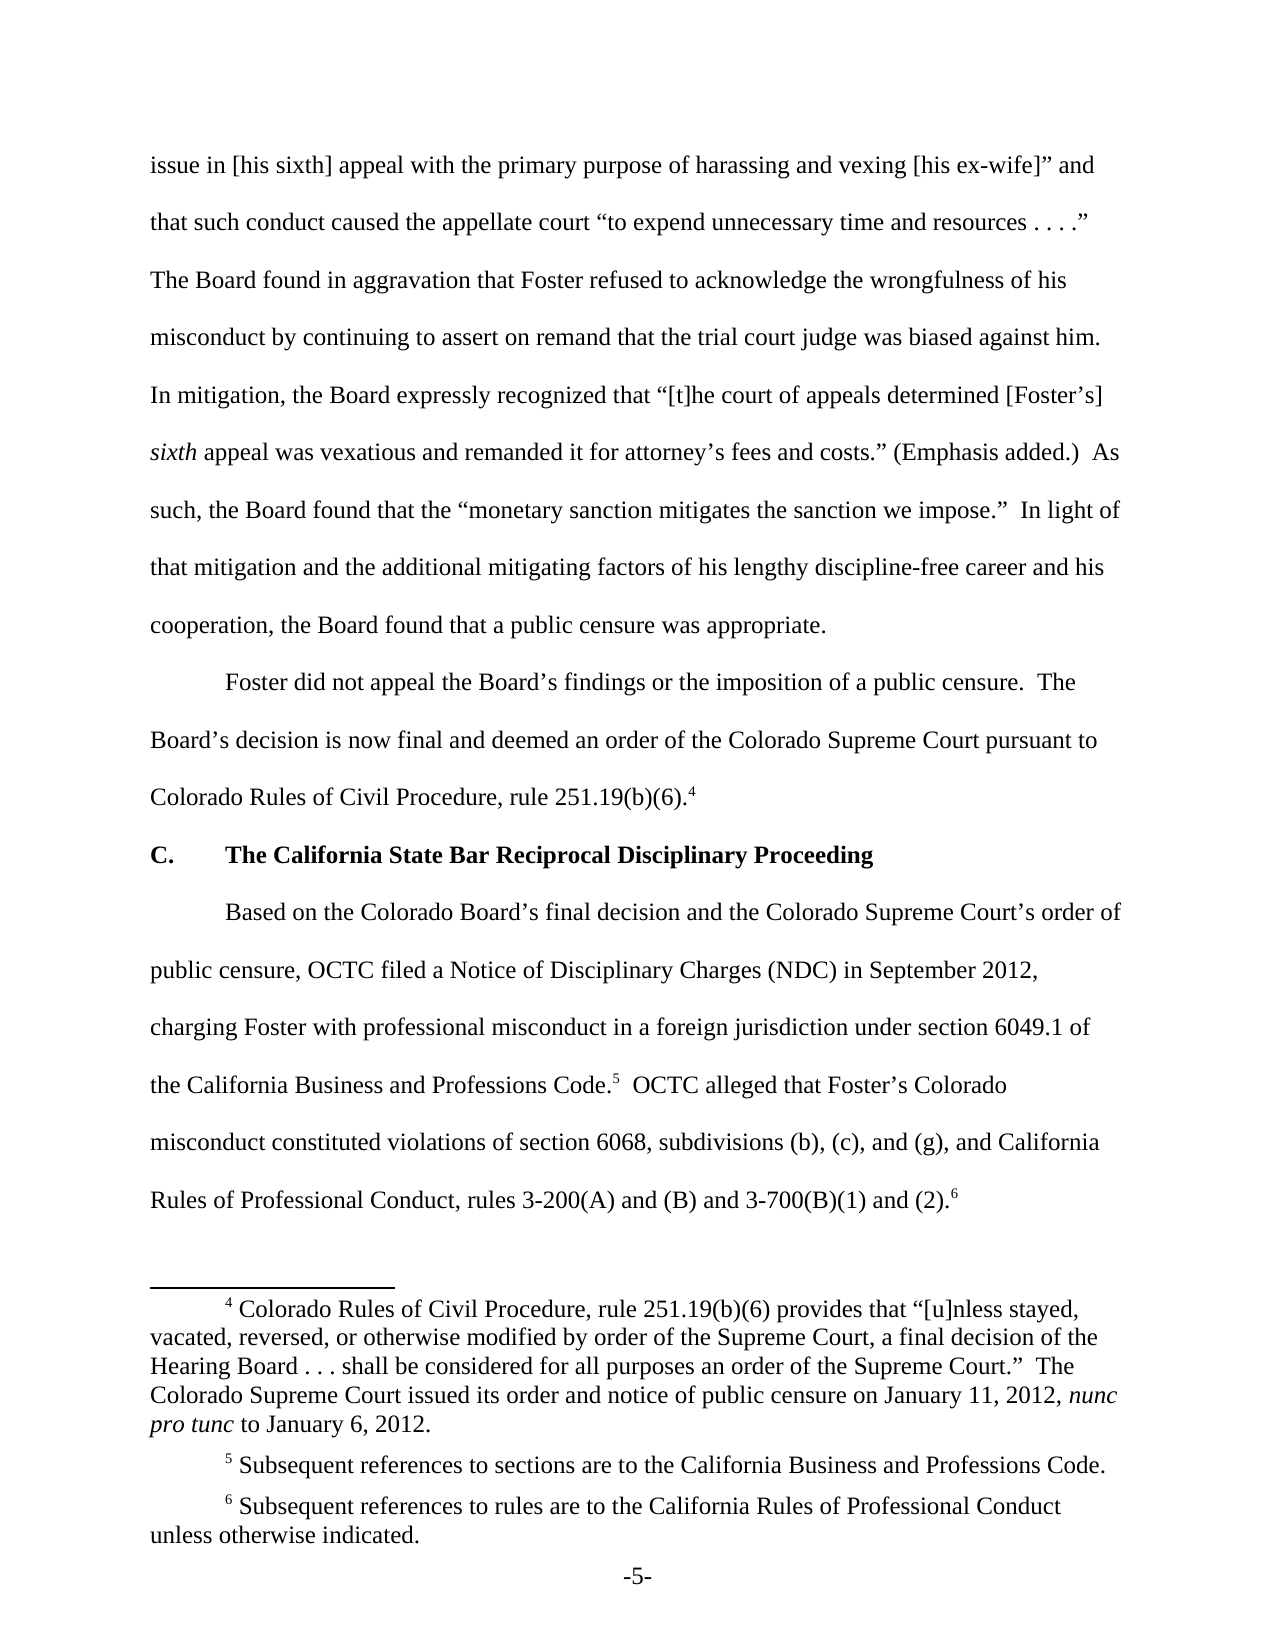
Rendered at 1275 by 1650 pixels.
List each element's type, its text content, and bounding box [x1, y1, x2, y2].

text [150, 150, 1125, 639]
text Foster did not appeal the Board’s findings or the imposition of a public censure. The Board’s decision is now final and deemed an order of the Colorado Supreme Court pursuant to Colorado Rules of Civil Procedure, rule 251.19(b)(6). [150, 667, 1125, 811]
text C. The California State Bar Reciprocal Disciplinary Proceeding [150, 840, 1125, 869]
text Based on the Colorado Board’s final decision and the Colorado Supreme Court’s order of public censure, OCTC filed a Notice of Disciplinary Charges () in September 2012, charging Foster with professional misconduct in a foreign jurisdiction under section 6049.1 of the California Business and Professions Code. OCTC alleged that Foster’s Colorado misconduct constituted violations of section 6068, subdivisions (b), (c), and (g), and California Rules of Professional Conduct, rules 3-200(A) and (B) and 3-700(B)(1) and (2). [150, 897, 1125, 1214]
